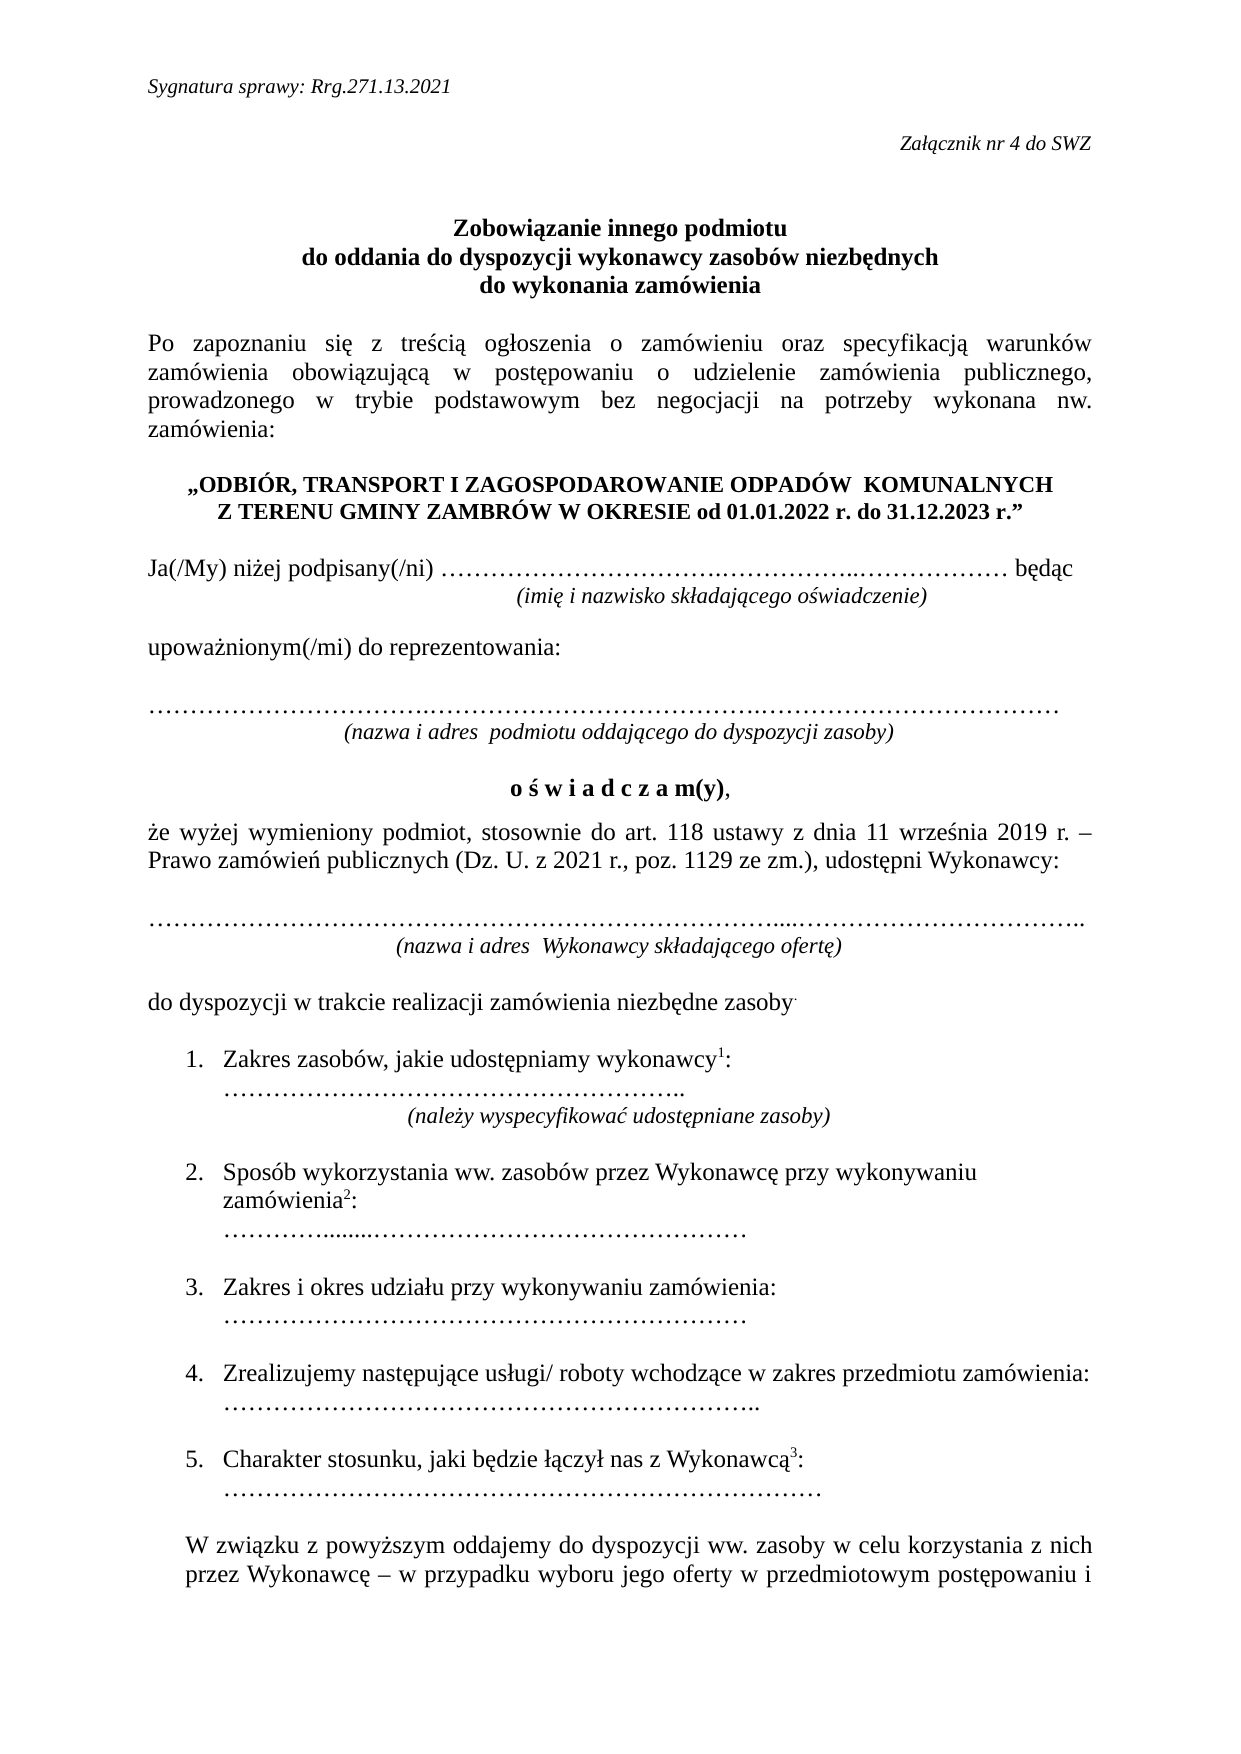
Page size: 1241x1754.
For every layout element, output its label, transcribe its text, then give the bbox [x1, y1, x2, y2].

list ……………………………………………….. [223, 1073, 1093, 1102]
list Charakter stosunku, jaki będzie łączył nas z Wykonawcą3: ……………………………………………………………… [185, 1444, 1093, 1502]
text Ja(/My) niżej podpisany(/ni) …………………………….……………..……………… będąc [148, 553, 1093, 582]
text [185, 1531, 1093, 1588]
list Sposób wykorzystania ww. zasobów przez Wykonawcę przy wykonywaniu zamówienia2: [185, 1157, 1093, 1214]
text „ODBIÓR, TRANSPORT I ZAGOSPODAROWANIE ODPADÓW KOMUNALNYCH Z TERENU GMINY ZAMBRÓW W OKRESIE od 01.01.2022 r. do 31.12.2023 r.” [148, 472, 1093, 524]
text …………………………………………………………………....…………………………….. [148, 903, 1093, 932]
text (imię i nazwisko składającego oświadczenie) [443, 582, 1093, 608]
text upoważnionym(/mi) do reprezentowania: [148, 632, 1093, 661]
text o ś w i a d c z a m(y), [148, 773, 1093, 802]
text do dyspozycji w trakcie realizacji zamówienia niezbędne zasoby. [148, 987, 1093, 1016]
text …………………………….………………………………….……………………………… [148, 690, 1093, 718]
list ……………………………………………………….. [223, 1387, 1093, 1416]
list Zakres i okres udziału przy wykonywaniu zamówienia: ……………………………………………………… [185, 1272, 1093, 1329]
list Zrealizujemy następujące usługi/ roboty wchodzące w zakres przedmiotu zamówienia: [185, 1358, 1093, 1387]
text Zobowiązanie innego podmiotu [148, 213, 1093, 242]
text Po zapoznaniu się z treścią ogłoszenia o zamówieniu oraz specyfikacją warunków zamówienia obowiązującą w postępowaniu o udzielenie zamówienia publicznego, prowadzonego w trybie podstawowym bez negocjacji na potrzeby wykonana nw. zamówienia: [148, 328, 1093, 443]
list …………........……………………………………… [223, 1214, 1093, 1243]
text do oddania do dyspozycji wykonawcy zasobów niezbędnych [148, 242, 1093, 270]
text (należy wyspecyfikować udostępniane zasoby) [148, 1102, 1093, 1128]
text do wykonania zamówienia [148, 270, 1093, 299]
text (nazwa i adres podmiotu oddającego do dyspozycji zasoby) [148, 718, 1093, 745]
text że wyżej wymieniony podmiot, stosownie do art. 118 ustawy z dnia 11 września 2019 r. – Prawo zamówień publicznych (Dz. U. z 2021 r., poz. 1129 ze zm.), udostępni Wykonawcy: [148, 817, 1093, 874]
text (nazwa i adres Wykonawcy składającego ofertę) [148, 932, 1093, 958]
list Zakres zasobów, jakie udostępniamy wykonawcy1: [185, 1044, 1093, 1073]
